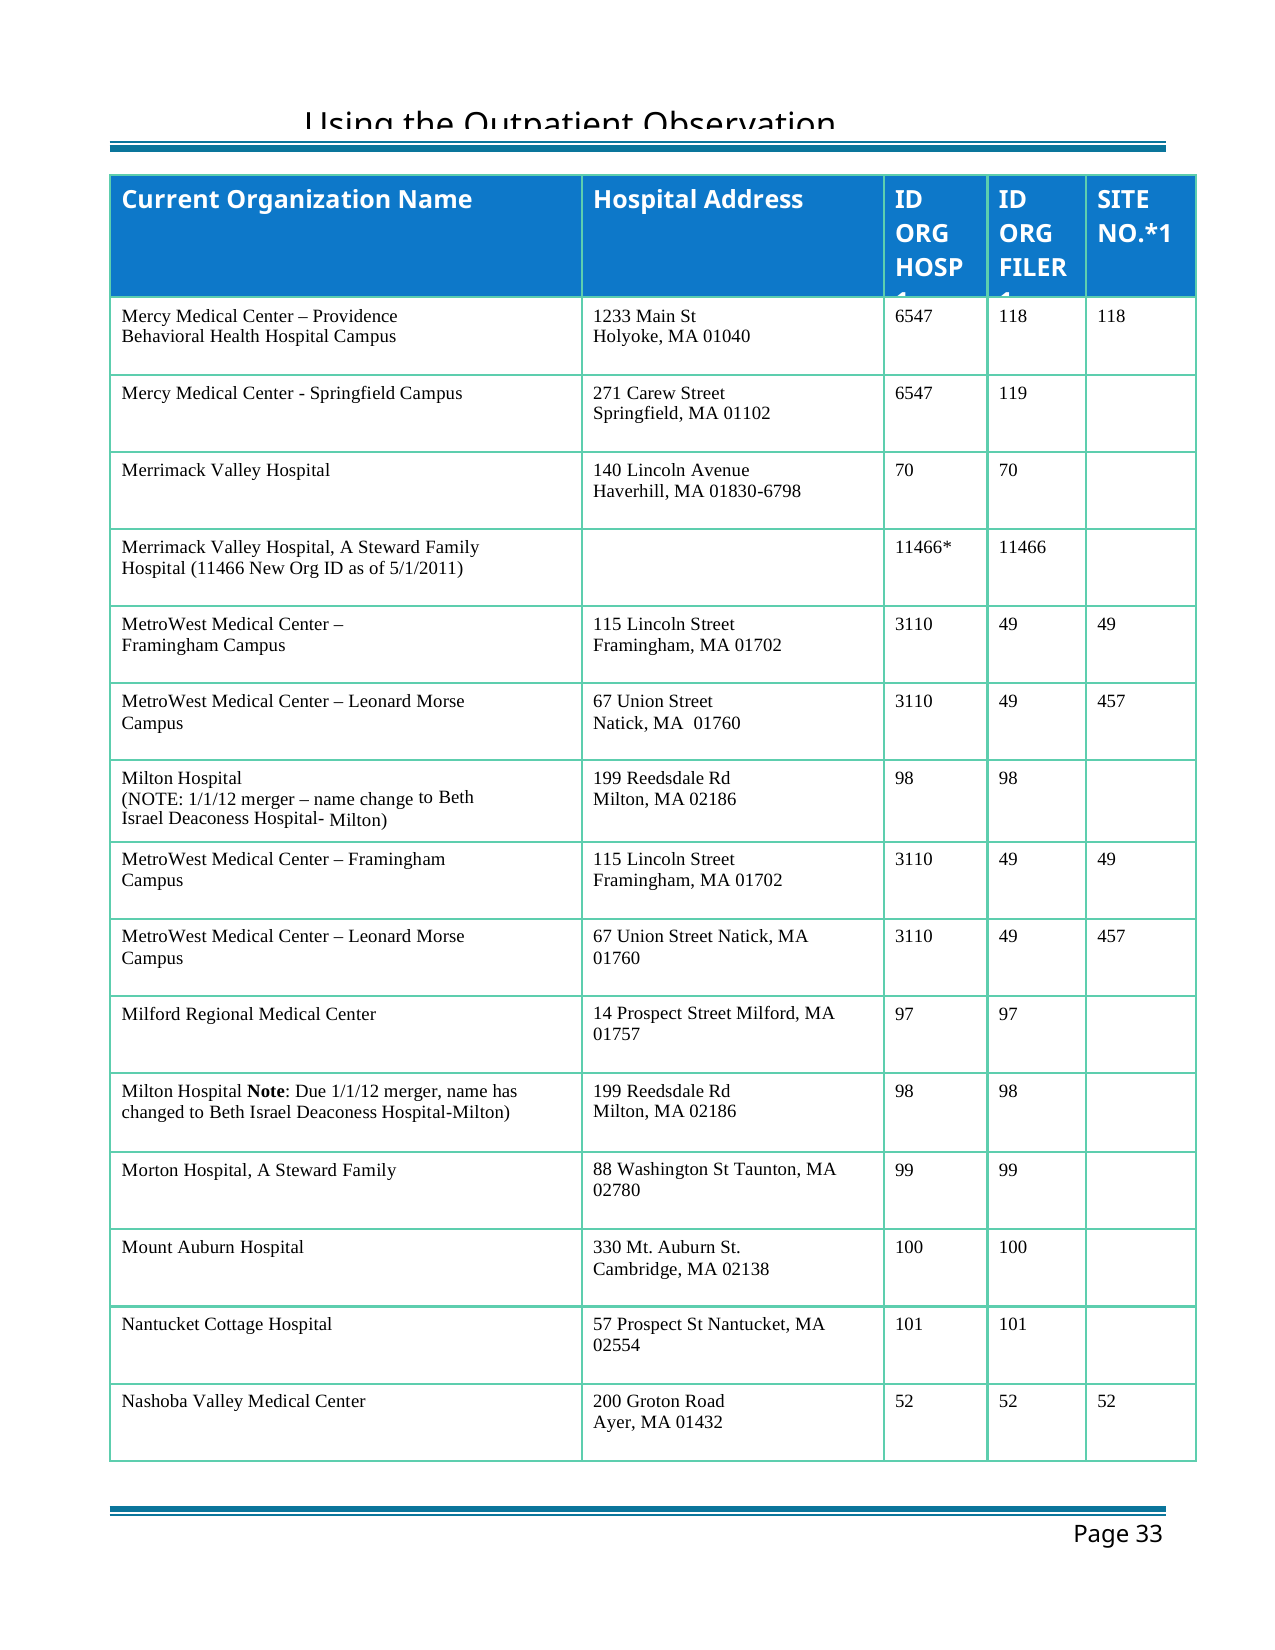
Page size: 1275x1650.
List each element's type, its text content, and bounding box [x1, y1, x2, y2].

table_cell MetroWest Medical Center – Leonard Morse Campus [111, 684, 581, 759]
text Page 33 [96, 1517, 1163, 1550]
table_cell 199 Reedsdale Rd Milton, MA 02186 [583, 1074, 883, 1151]
table_cell 6547 [885, 298, 986, 374]
table_cell 200 Groton Road Ayer, MA 01432 [583, 1385, 883, 1460]
table_cell Nashoba Valley Medical Center [111, 1385, 581, 1460]
table_cell 49 [989, 684, 1085, 759]
table_cell [1087, 1153, 1195, 1228]
table_cell 115 Lincoln Street Framingham, MA 01702 [583, 843, 883, 918]
table_cell Milton Hospital Note: Due 1/1/12 merger, name has changed to Beth Israel Deaconess Hospital-Milton) [111, 1074, 581, 1151]
table_cell 119 [989, 376, 1085, 451]
table_cell [1087, 453, 1195, 528]
table_cell 11466* [885, 530, 986, 605]
table_cell 330 Mt. Auburn St. Cambridge, MA 02138 [583, 1230, 883, 1305]
table_cell 97 [989, 997, 1085, 1072]
table_cell Mercy Medical Center - Springfield Campus [111, 376, 581, 451]
table_cell Nantucket Cottage Hospital [111, 1308, 581, 1382]
table_cell 14 Prospect Street Milford, MA 01757 [583, 997, 883, 1072]
table_cell 97 [885, 997, 986, 1072]
table_cell 457 [1087, 920, 1195, 994]
table_cell MetroWest Medical Center – Leonard Morse Campus [111, 920, 581, 994]
table_cell 118 [989, 298, 1085, 374]
table_cell 115 Lincoln Street Framingham, MA 01702 [583, 607, 883, 682]
table_cell 49 [1087, 607, 1195, 682]
table_header SITE NO.*1 [1087, 176, 1195, 296]
table_cell 70 [989, 453, 1085, 528]
table_cell 101 [885, 1308, 986, 1382]
table_cell [1087, 1074, 1195, 1151]
table_cell Merrimack Valley Hospital [111, 453, 581, 528]
table_cell 98 [989, 761, 1085, 841]
table_cell 49 [989, 920, 1085, 994]
table_cell [1087, 761, 1195, 841]
table_cell 3110 [885, 920, 986, 994]
table_cell Milton Hospital (NOTE: 1/1/12 merger – name change to Beth Israel Deaconess Hospital- Milton) [111, 761, 581, 841]
table_cell 98 [989, 1074, 1085, 1151]
table_cell 100 [989, 1230, 1085, 1305]
table_cell [1087, 1308, 1195, 1382]
table_cell 67 Union Street Natick, MA 01760 [583, 920, 883, 994]
table_cell 98 [885, 1074, 986, 1151]
table_cell 52 [1087, 1385, 1195, 1460]
table_cell 140 Lincoln Avenue Haverhill, MA 01830-6798 [583, 453, 883, 528]
table_cell 3110 [885, 684, 986, 759]
table_cell 49 [989, 843, 1085, 918]
table_cell 6547 [885, 376, 986, 451]
table_cell 3110 [885, 843, 986, 918]
table_cell 57 Prospect St Nantucket, MA 02554 [583, 1308, 883, 1382]
table_header ID ORG FILER 1 [989, 176, 1085, 296]
table_cell [583, 530, 883, 605]
table_cell MetroWest Medical Center – Framingham Campus [111, 607, 581, 682]
table_cell 98 [885, 761, 986, 841]
table_cell 11466 [989, 530, 1085, 605]
table_cell 49 [989, 607, 1085, 682]
table_cell 1233 Main St Holyoke, MA 01040 [583, 298, 883, 374]
table_header Current Organization Name [111, 176, 581, 296]
table_cell 49 [1087, 843, 1195, 918]
table_cell 52 [989, 1385, 1085, 1460]
table_cell 3110 [885, 607, 986, 682]
table_cell 199 Reedsdale Rd Milton, MA 02186 [583, 761, 883, 841]
table_cell Merrimack Valley Hospital, A Steward Family Hospital (11466 New Org ID as of 5/1/2011) [111, 530, 581, 605]
table_cell [1087, 1230, 1195, 1305]
table_cell 99 [989, 1153, 1085, 1228]
table_cell 70 [885, 453, 986, 528]
table_cell 271 Carew Street Springfield, MA 01102 [583, 376, 883, 451]
table_header Hospital Address [583, 176, 883, 296]
table_cell 88 Washington St Taunton, MA 02780 [583, 1153, 883, 1228]
table_cell 52 [885, 1385, 986, 1460]
table_header ID ORG HOSP 1 [885, 176, 986, 296]
table_cell Milford Regional Medical Center [111, 997, 581, 1072]
table_cell 101 [989, 1308, 1085, 1382]
table_cell [1087, 997, 1195, 1072]
table_cell Morton Hospital, A Steward Family [111, 1153, 581, 1228]
table_cell 67 Union Street Natick, MA 01760 [583, 684, 883, 759]
table_cell Mount Auburn Hospital [111, 1230, 581, 1305]
table_cell 457 [1087, 684, 1195, 759]
table_cell MetroWest Medical Center – Framingham Campus [111, 843, 581, 918]
table_cell Mercy Medical Center – Providence Behavioral Health Hospital Campus [111, 298, 581, 374]
table_cell [1087, 376, 1195, 451]
table_cell 100 [885, 1230, 986, 1305]
table_cell 99 [885, 1153, 986, 1228]
table_cell 118 [1087, 298, 1195, 374]
table_cell [1087, 530, 1195, 605]
